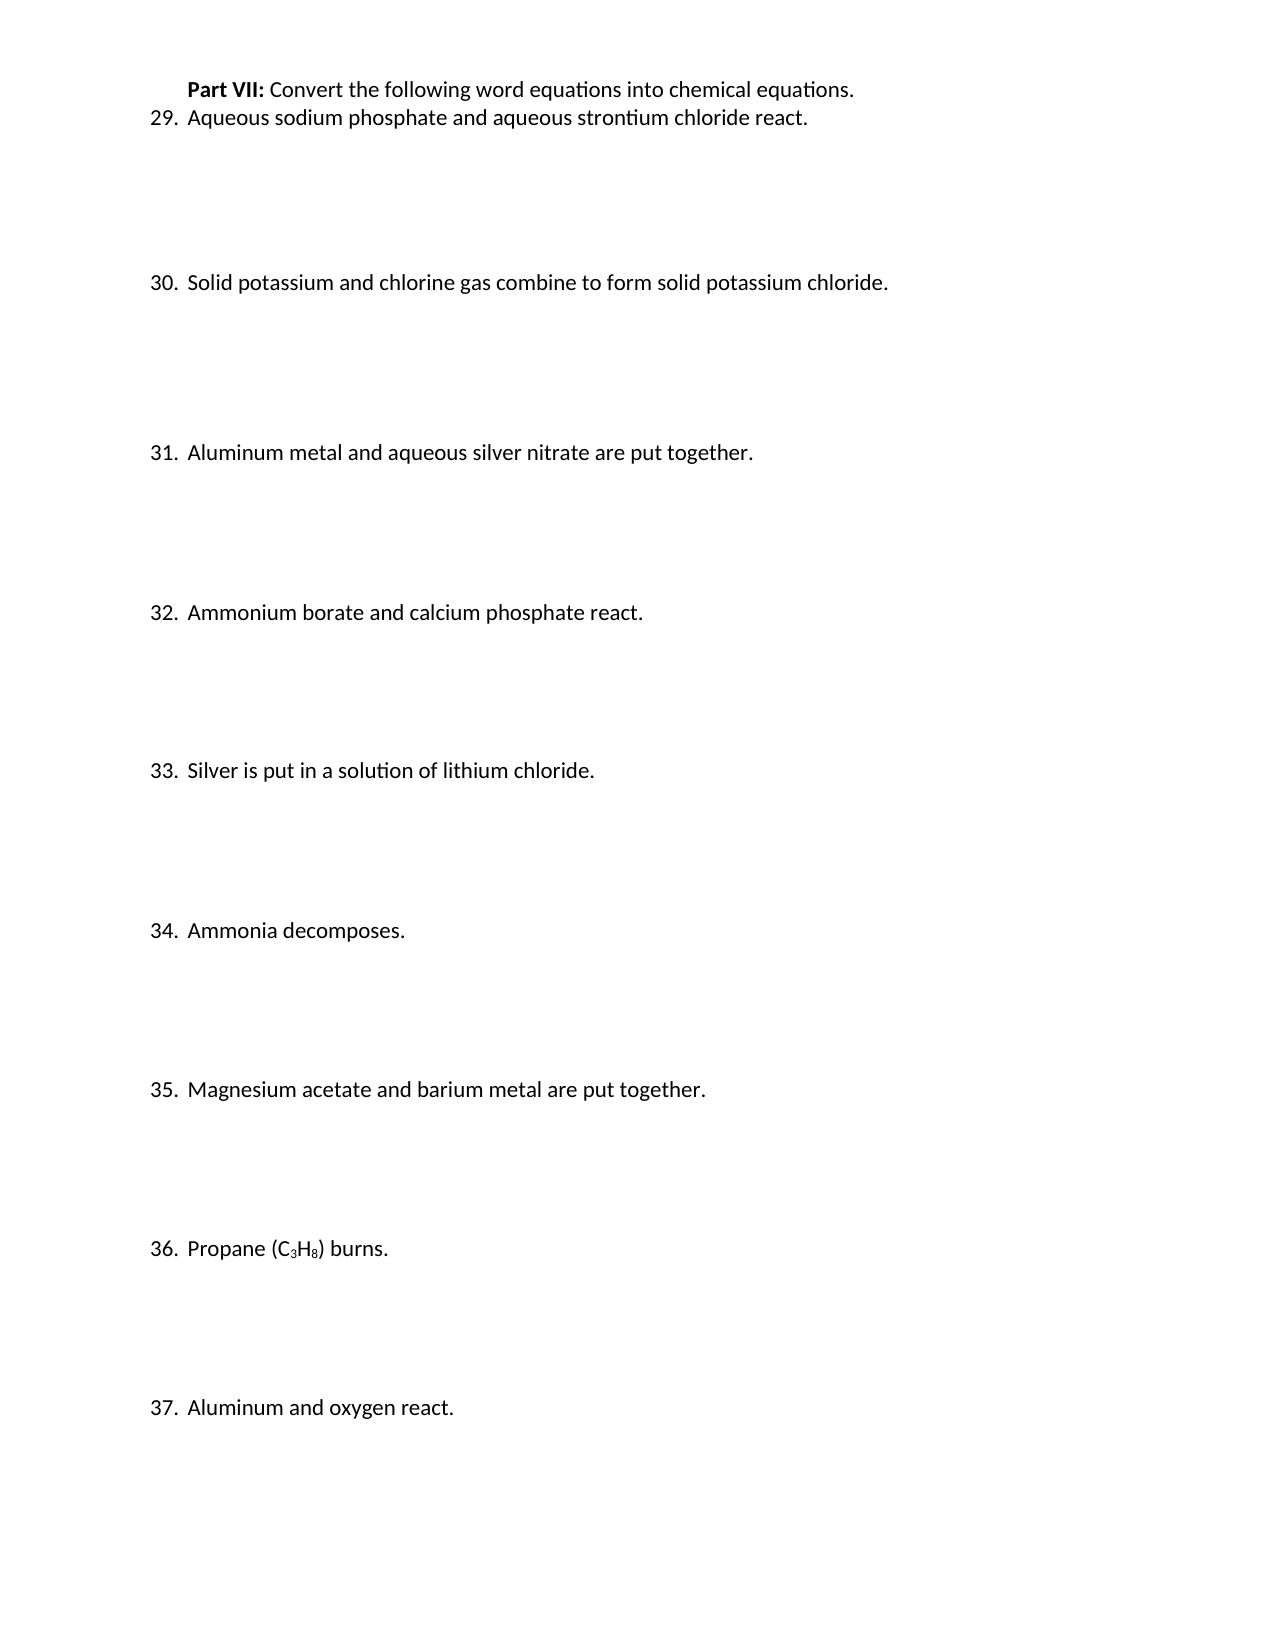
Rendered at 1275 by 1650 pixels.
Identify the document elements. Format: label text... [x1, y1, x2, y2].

text Part VII: Convert the following word equations into chemical equations. [187, 75, 1125, 103]
list Solid potassium and chlorine gas combine to form solid potassium chloride. [150, 268, 1125, 296]
list Propane (C3H8) burns. [150, 1234, 1125, 1262]
list Ammonia decomposes. [150, 916, 1125, 944]
list Aluminum metal and aqueous silver nitrate are put together. [150, 438, 1125, 467]
list Aqueous sodium phosphate and aqueous strontium chloride react. [150, 103, 1125, 131]
list Aluminum and oxygen react. [150, 1393, 1125, 1421]
list Silver is put in a solution of lithium chloride. [150, 757, 1125, 785]
list Magnesium acetate and barium metal are put together. [150, 1075, 1125, 1103]
list Ammonium borate and calcium phosphate react. [150, 598, 1125, 626]
